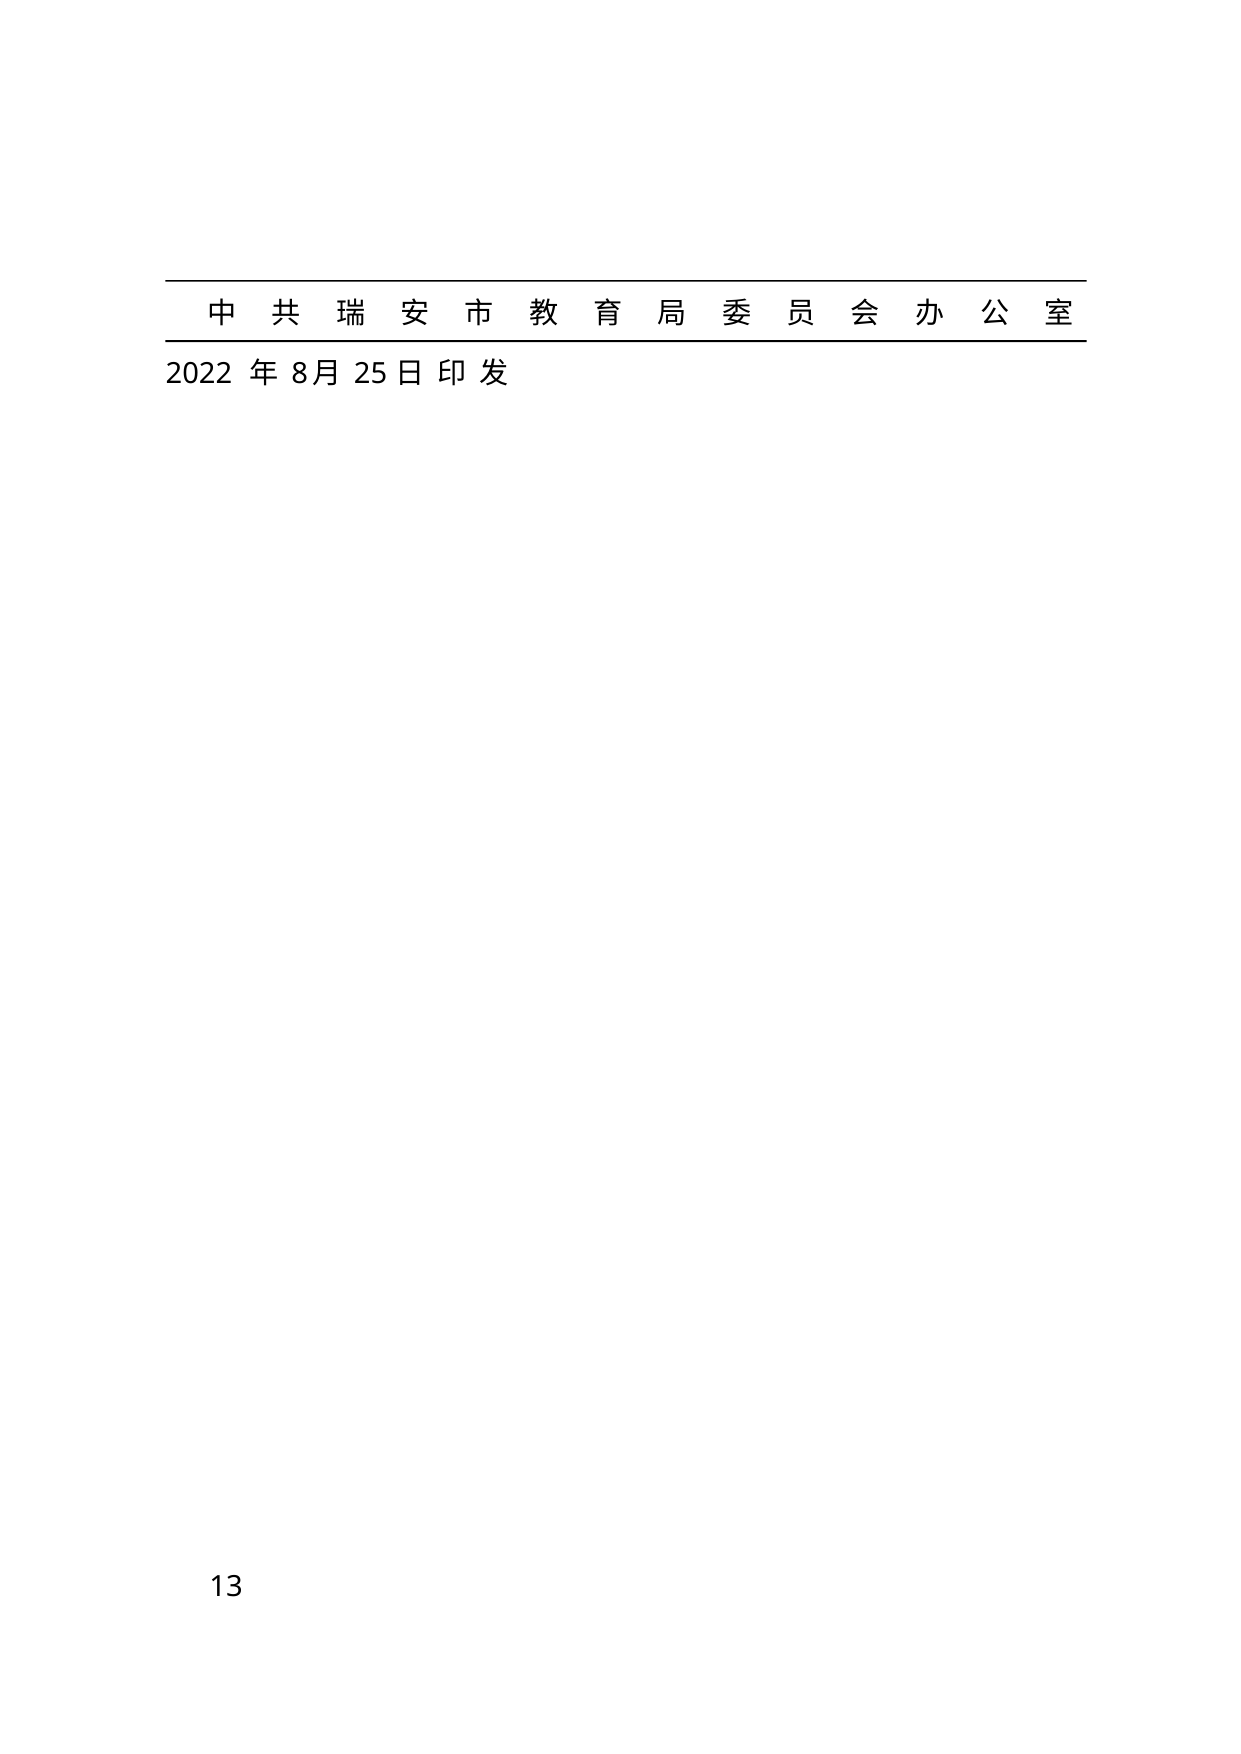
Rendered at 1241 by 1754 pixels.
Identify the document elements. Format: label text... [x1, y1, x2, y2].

text 中共瑞安市教育局委员会办公室 2022年8月25日印发 [165, 282, 1087, 340]
text 中共瑞安市教育局委员会办公室 2022年8月25日印发 [165, 343, 1087, 401]
